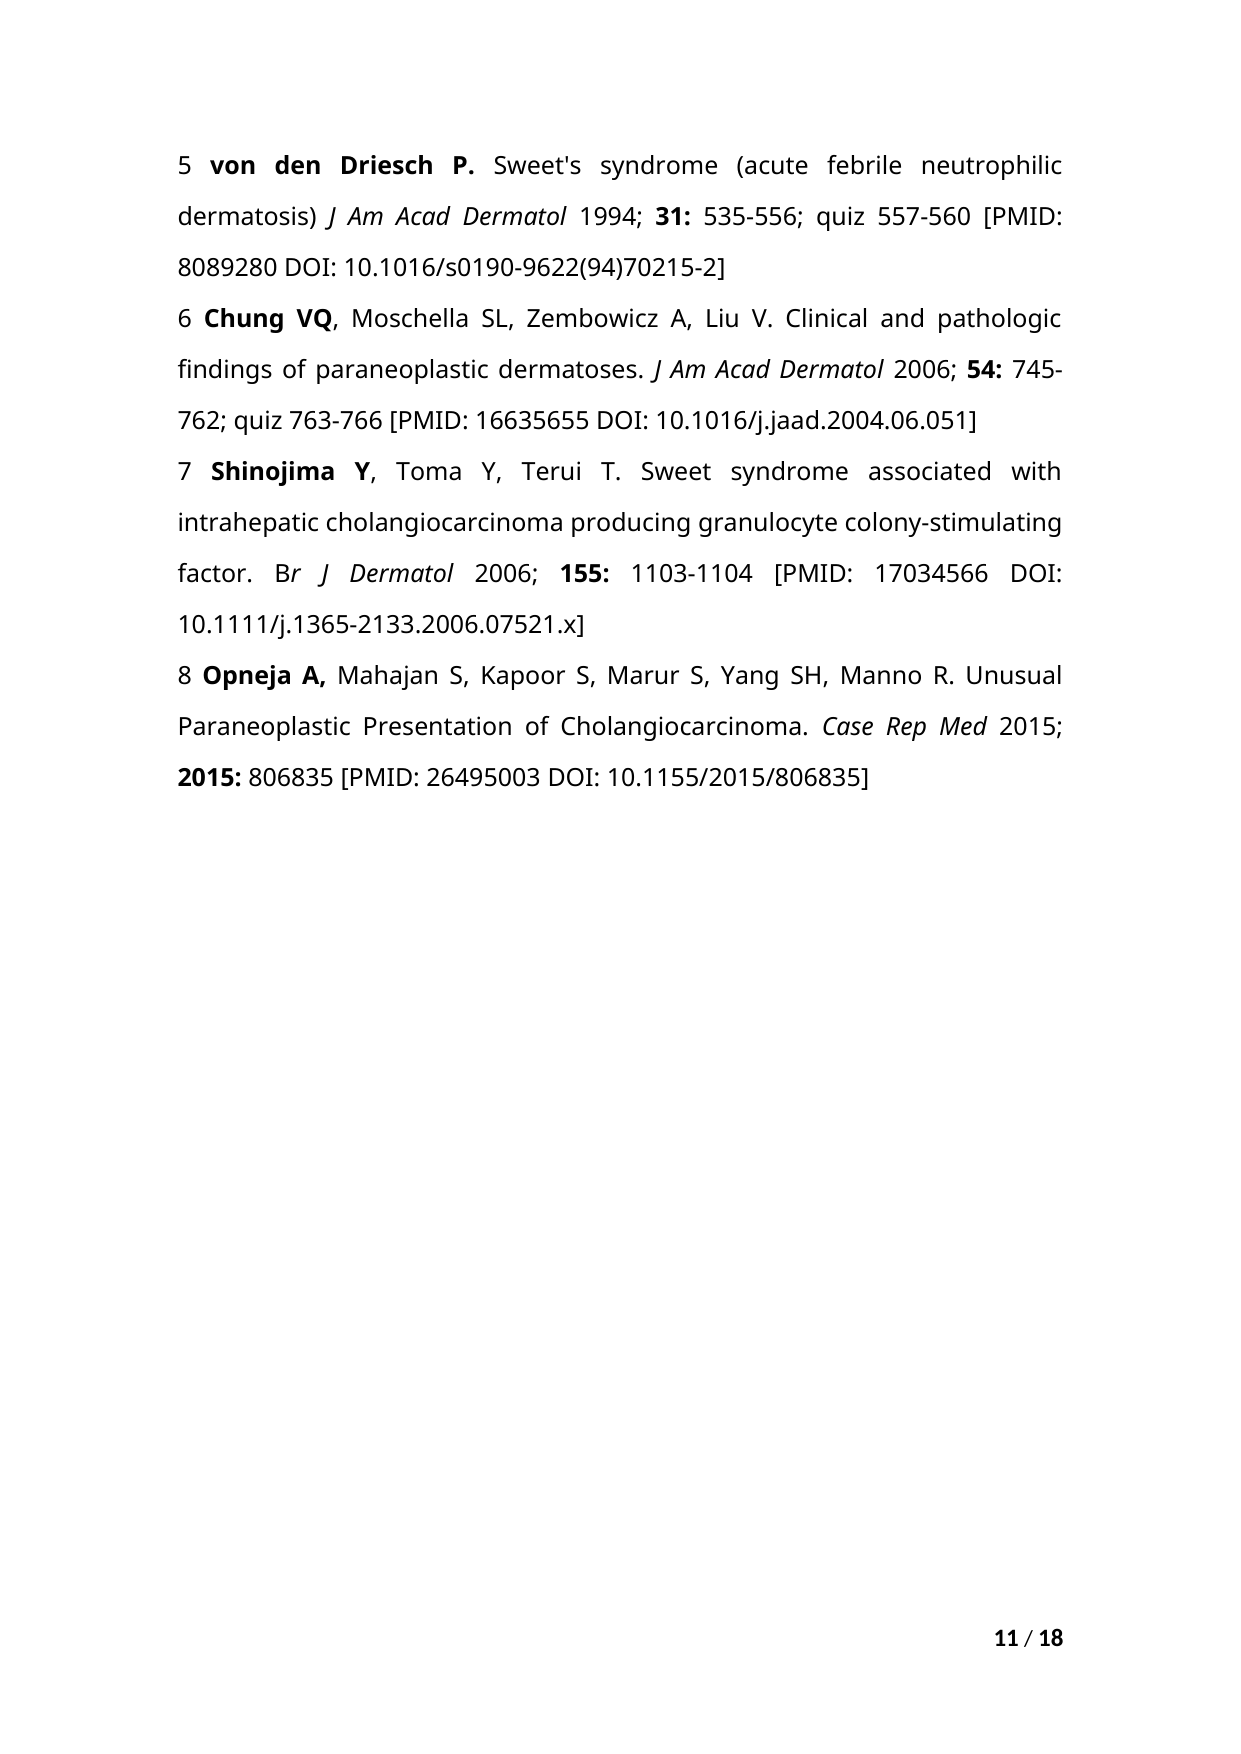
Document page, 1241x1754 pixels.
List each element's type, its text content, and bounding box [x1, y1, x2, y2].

text 8 Opneja A, Mahajan S, Kapoor S, Marur S, Yang SH, Manno R. Unusual Paraneoplastic Presentation of Cholangiocarcinoma. Case Rep Med 2015; 2015: 806835 [PMID: 26495003 DOI: 10.1155/2015/806835] [177, 658, 1063, 794]
text 6 Chung VQ, Moschella SL, Zembowicz A, Liu V. Clinical and pathologic findings of paraneoplastic dermatoses. J Am Acad Dermatol 2006; 54: 745-762; quiz 763-766 [PMID: 16635655 DOI: 10.1016/j.jaad.2004.06.051] [177, 301, 1063, 437]
text 7 Shinojima Y, Toma Y, Terui T. Sweet syndrome associated with intrahepatic cholangiocarcinoma producing granulocyte colony-stimulating factor. Br J Dermatol 2006; 155: 1103-1104 [PMID: 17034566 DOI: 10.1111/j.1365-2133.2006.07521.x] [177, 454, 1063, 641]
text 5 von den Driesch P. Sweet's syndrome (acute febrile neutrophilic dermatosis) J Am Acad Dermatol 1994; 31: 535-556; quiz 557-560 [PMID: 8089280 DOI: 10.1016/s0190-9622(94)70215-2] [177, 148, 1063, 284]
